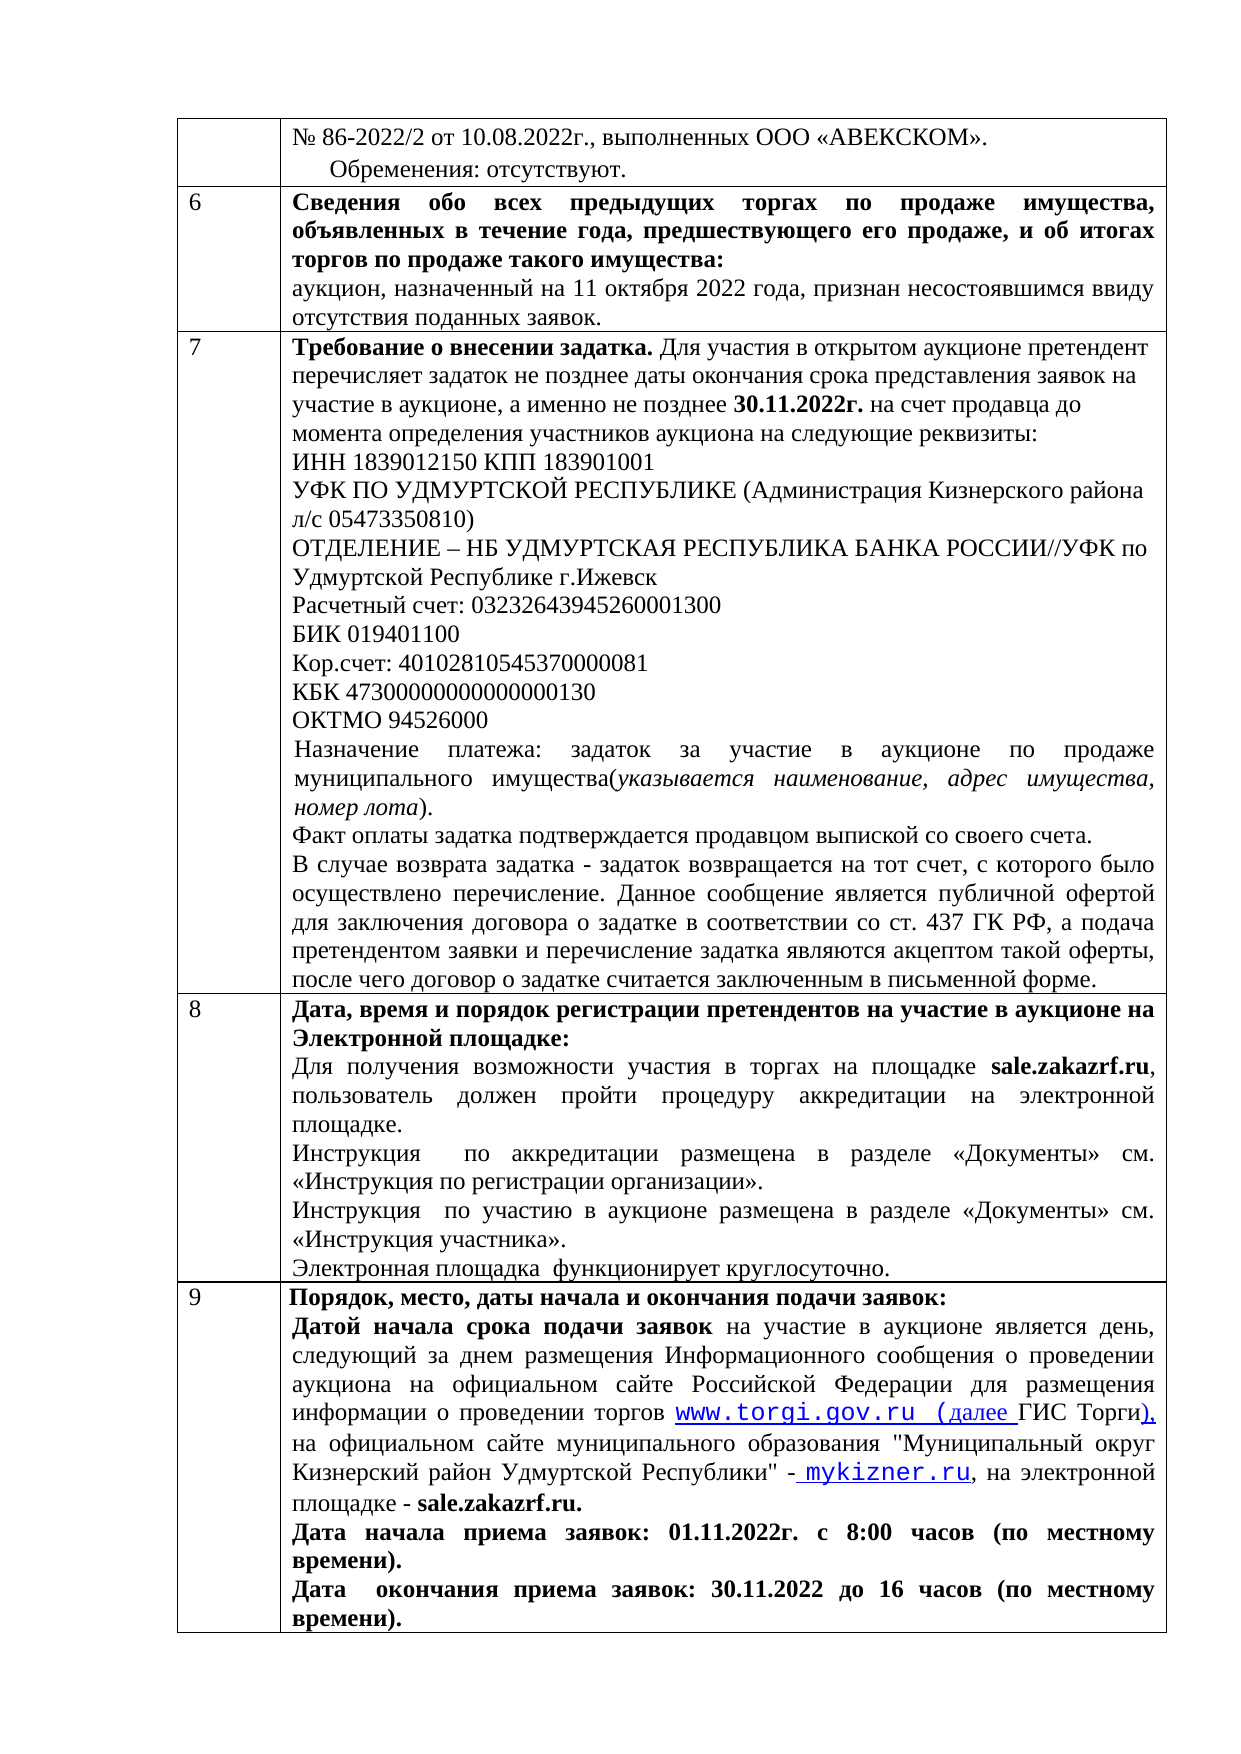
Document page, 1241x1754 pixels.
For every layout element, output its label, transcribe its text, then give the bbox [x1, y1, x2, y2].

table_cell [281, 1283, 1166, 1632]
table_cell 9 [178, 1283, 280, 1632]
table_cell 6 [178, 187, 280, 331]
table_cell Дата, время и порядок регистрации претендентов на участие в аукционе на Электронной площадке: Для получения возможности участия в торгах на площадке sale.zakazrf.ru, пользователь должен пройти процедуру аккредитации на электронной площадке. Инструкция по аккредитации размещена в разделе «Документы» см. «Инструкция по регистрации организации». Инструкция по участию в аукционе размещена в разделе «Документы» см. «Инструкция участника». Электронная площадка функционирует круглосуточно. [281, 994, 1166, 1281]
table_cell Сведения обо всех предыдущих торгах по продаже имущества, объявленных в течение года, предшествующего его продаже, и об итогах торгов по продаже такого имущества: аукцион, назначенный на 11 октября 2022 года, признан несостоявшимся ввиду отсутствия поданных заявок. [281, 187, 1166, 331]
table_cell Требование о внесении задатка. Для участия в открытом аукционе претендент перечисляет задаток не позднее даты окончания срока представления заявок на участие в аукционе, а именно не позднее 30.11.2022г. на счет продавца до момента определения участников аукциона на следующие реквизиты: ИНН 1839012150 КПП 183901001 УФК ПО УДМУРТСКОЙ РЕСПУБЛИКЕ (Администрация Кизнерского района л/с 05473350810) ОТДЕЛЕНИЕ – НБ УДМУРТСКАЯ РЕСПУБЛИКА БАНКА РОССИИ//УФК по Удмуртской Республике г.Ижевск Расчетный счет: 03232643945260001300 БИК 019401100 Кор.счет: 40102810545370000081 КБК 47300000000000000130 ОКТМО 94526000 Назначение платежа: задаток за участие в аукционе по продаже муниципального имущества(указывается наименование, адрес имущества, номер лота). Факт оплаты задатка подтверждается продавцом выпиской со своего счета. В случае возврата задатка - задаток возвращается на тот счет, с которого было осуществлено перечисление. Данное сообщение является публичной офертой для заключения договора о задатке в соответствии со ст. 437 ГК РФ, а подача претендентом заявки и перечисление задатка являются акцептом такой оферты, после чего договор о задатке считается заключенным в письменной форме. [281, 332, 1166, 993]
table_cell 5 [178, 119, 280, 186]
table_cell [281, 119, 1166, 186]
table_cell 8 [178, 994, 280, 1281]
table_cell 7 [178, 332, 280, 993]
